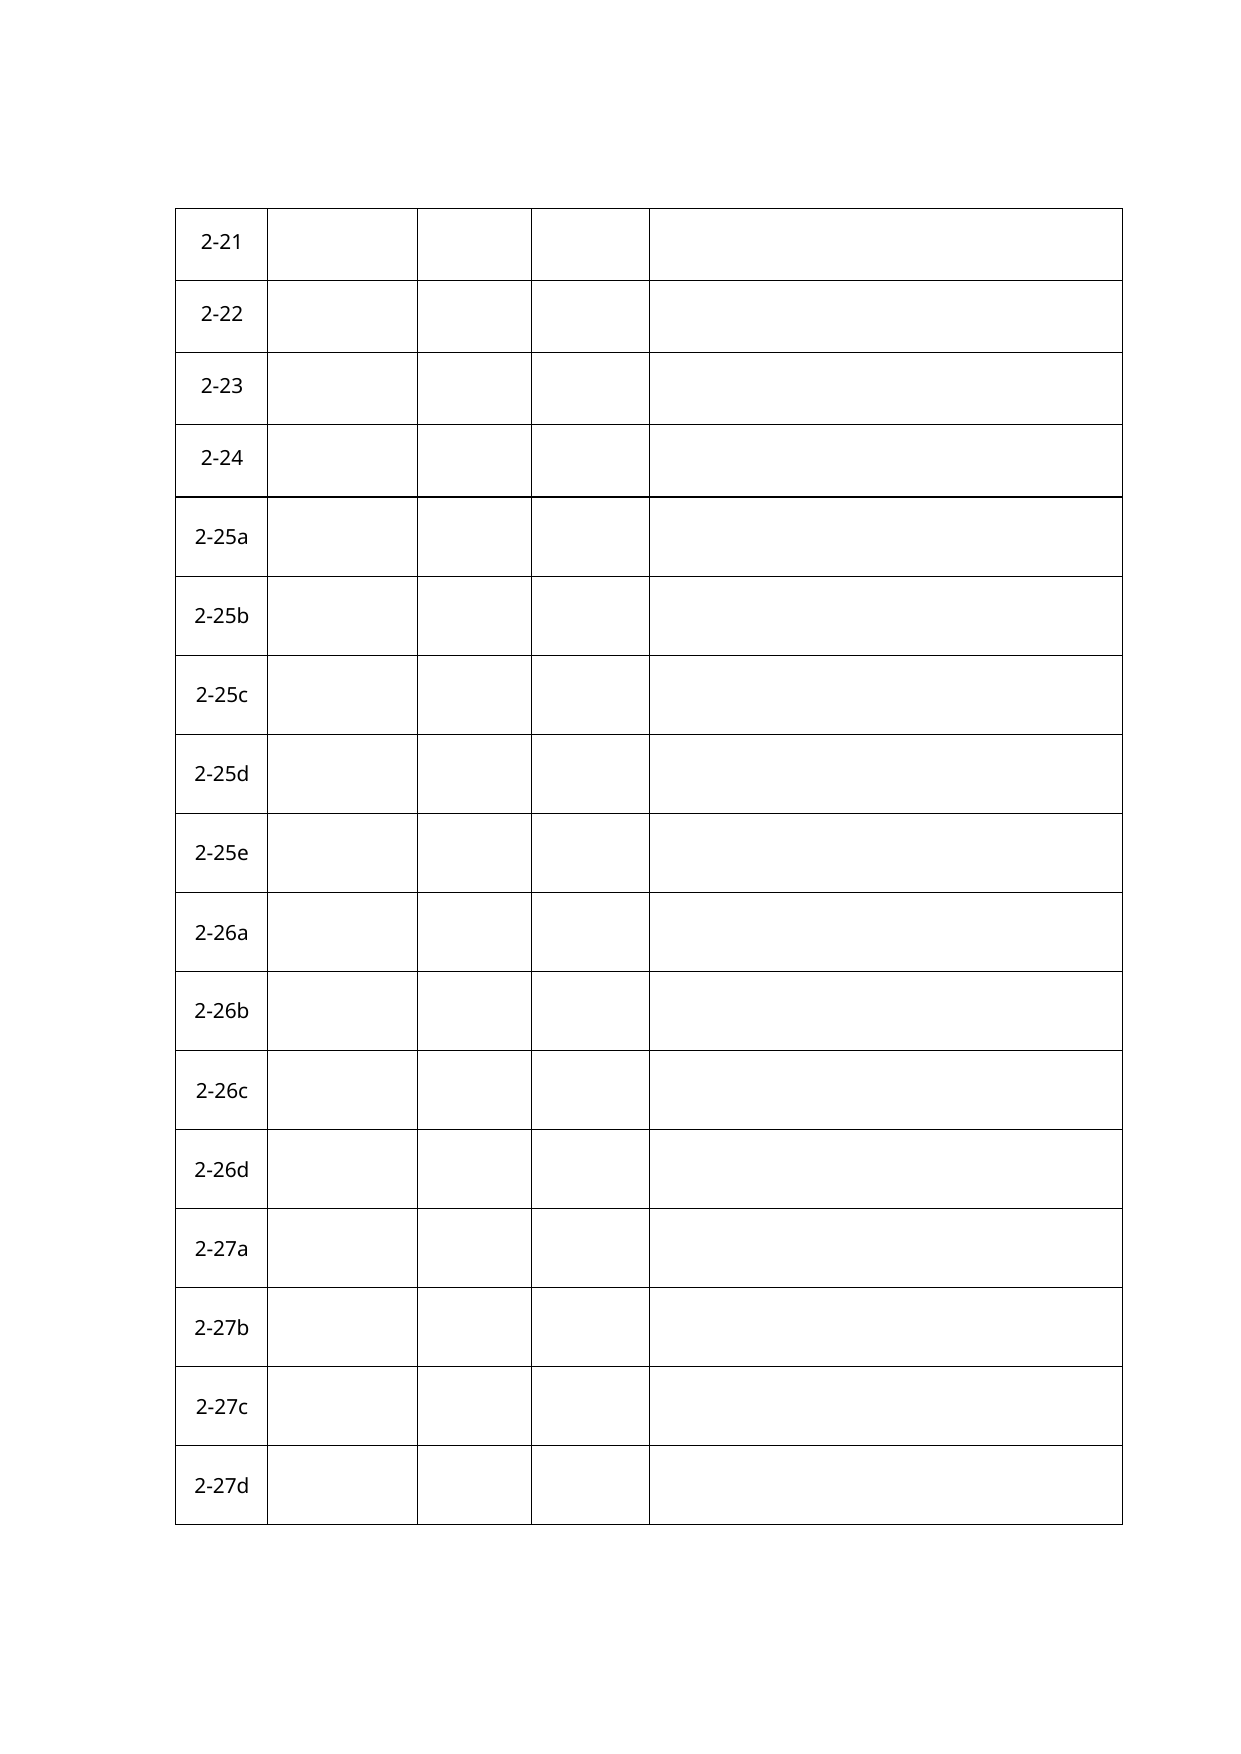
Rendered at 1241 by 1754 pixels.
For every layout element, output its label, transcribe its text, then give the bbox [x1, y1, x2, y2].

table_cell [418, 209, 531, 280]
table_cell [532, 972, 649, 1050]
table_cell [532, 814, 649, 892]
table_cell [650, 972, 1122, 1050]
table_cell [532, 735, 649, 813]
table_cell 2-23 [176, 353, 267, 424]
table_cell [268, 498, 417, 576]
table_cell [268, 1446, 417, 1524]
table_cell [650, 281, 1122, 352]
table_cell [268, 209, 417, 280]
table_cell 2-27c [176, 1367, 267, 1445]
table_cell [418, 577, 531, 654]
table_cell 2-21 [176, 209, 267, 280]
table_cell [650, 425, 1122, 496]
table_cell [268, 972, 417, 1050]
table_cell [418, 498, 531, 576]
table_cell [532, 656, 649, 734]
table_cell [650, 1446, 1122, 1524]
table_cell [268, 353, 417, 424]
table_cell [650, 893, 1122, 971]
table_cell 2-26b [176, 972, 267, 1050]
table_cell [418, 1446, 531, 1524]
table_cell [418, 1209, 531, 1287]
table_cell [268, 735, 417, 813]
table_cell [418, 1367, 531, 1445]
table_cell [268, 1209, 417, 1287]
table_cell [418, 281, 531, 352]
table_cell 2-27d [176, 1446, 267, 1524]
table_cell [650, 577, 1122, 654]
table_cell [532, 425, 649, 496]
table_cell [268, 1051, 417, 1129]
table_cell [268, 656, 417, 734]
table_cell [268, 814, 417, 892]
table_cell [418, 1130, 531, 1208]
table_cell [650, 814, 1122, 892]
table_cell [418, 1288, 531, 1366]
table_cell [650, 1209, 1122, 1287]
table_cell [418, 972, 531, 1050]
table_cell [418, 353, 531, 424]
table_cell [650, 1130, 1122, 1208]
table_cell [650, 735, 1122, 813]
table_cell [268, 1130, 417, 1208]
table_cell 2-26c [176, 1051, 267, 1129]
table_cell [532, 1446, 649, 1524]
table_cell [268, 1367, 417, 1445]
table_cell [268, 425, 417, 496]
table_cell 2-27b [176, 1288, 267, 1366]
table_cell [650, 656, 1122, 734]
table_cell 2-25a [176, 498, 267, 576]
table_cell [650, 498, 1122, 576]
table_cell [532, 577, 649, 654]
table_cell [532, 1130, 649, 1208]
table_cell [268, 893, 417, 971]
table_cell [418, 893, 531, 971]
table_cell [650, 209, 1122, 280]
table_cell [418, 735, 531, 813]
table_cell 2-25d [176, 735, 267, 813]
table_cell [532, 281, 649, 352]
table_cell 2-25b [176, 577, 267, 654]
table_cell 2-27a [176, 1209, 267, 1287]
table_cell [532, 353, 649, 424]
table_cell [650, 353, 1122, 424]
table_cell 2-26a [176, 893, 267, 971]
table_cell [532, 498, 649, 576]
table_cell [418, 1051, 531, 1129]
table_cell 2-22 [176, 281, 267, 352]
table_cell [268, 577, 417, 654]
table_cell [532, 1367, 649, 1445]
table_cell [650, 1367, 1122, 1445]
table_cell [532, 893, 649, 971]
table_cell 2-26d [176, 1130, 267, 1208]
table_cell [532, 1051, 649, 1129]
table_cell 2-25e [176, 814, 267, 892]
table_cell [650, 1051, 1122, 1129]
table_cell 2-24 [176, 425, 267, 496]
table_cell [532, 209, 649, 280]
table_cell [268, 281, 417, 352]
table_cell [418, 656, 531, 734]
table_cell [418, 814, 531, 892]
table_cell 2-25c [176, 656, 267, 734]
table_cell [532, 1209, 649, 1287]
table_cell [268, 1288, 417, 1366]
table_cell [532, 1288, 649, 1366]
table_cell [650, 1288, 1122, 1366]
table_cell [418, 425, 531, 496]
